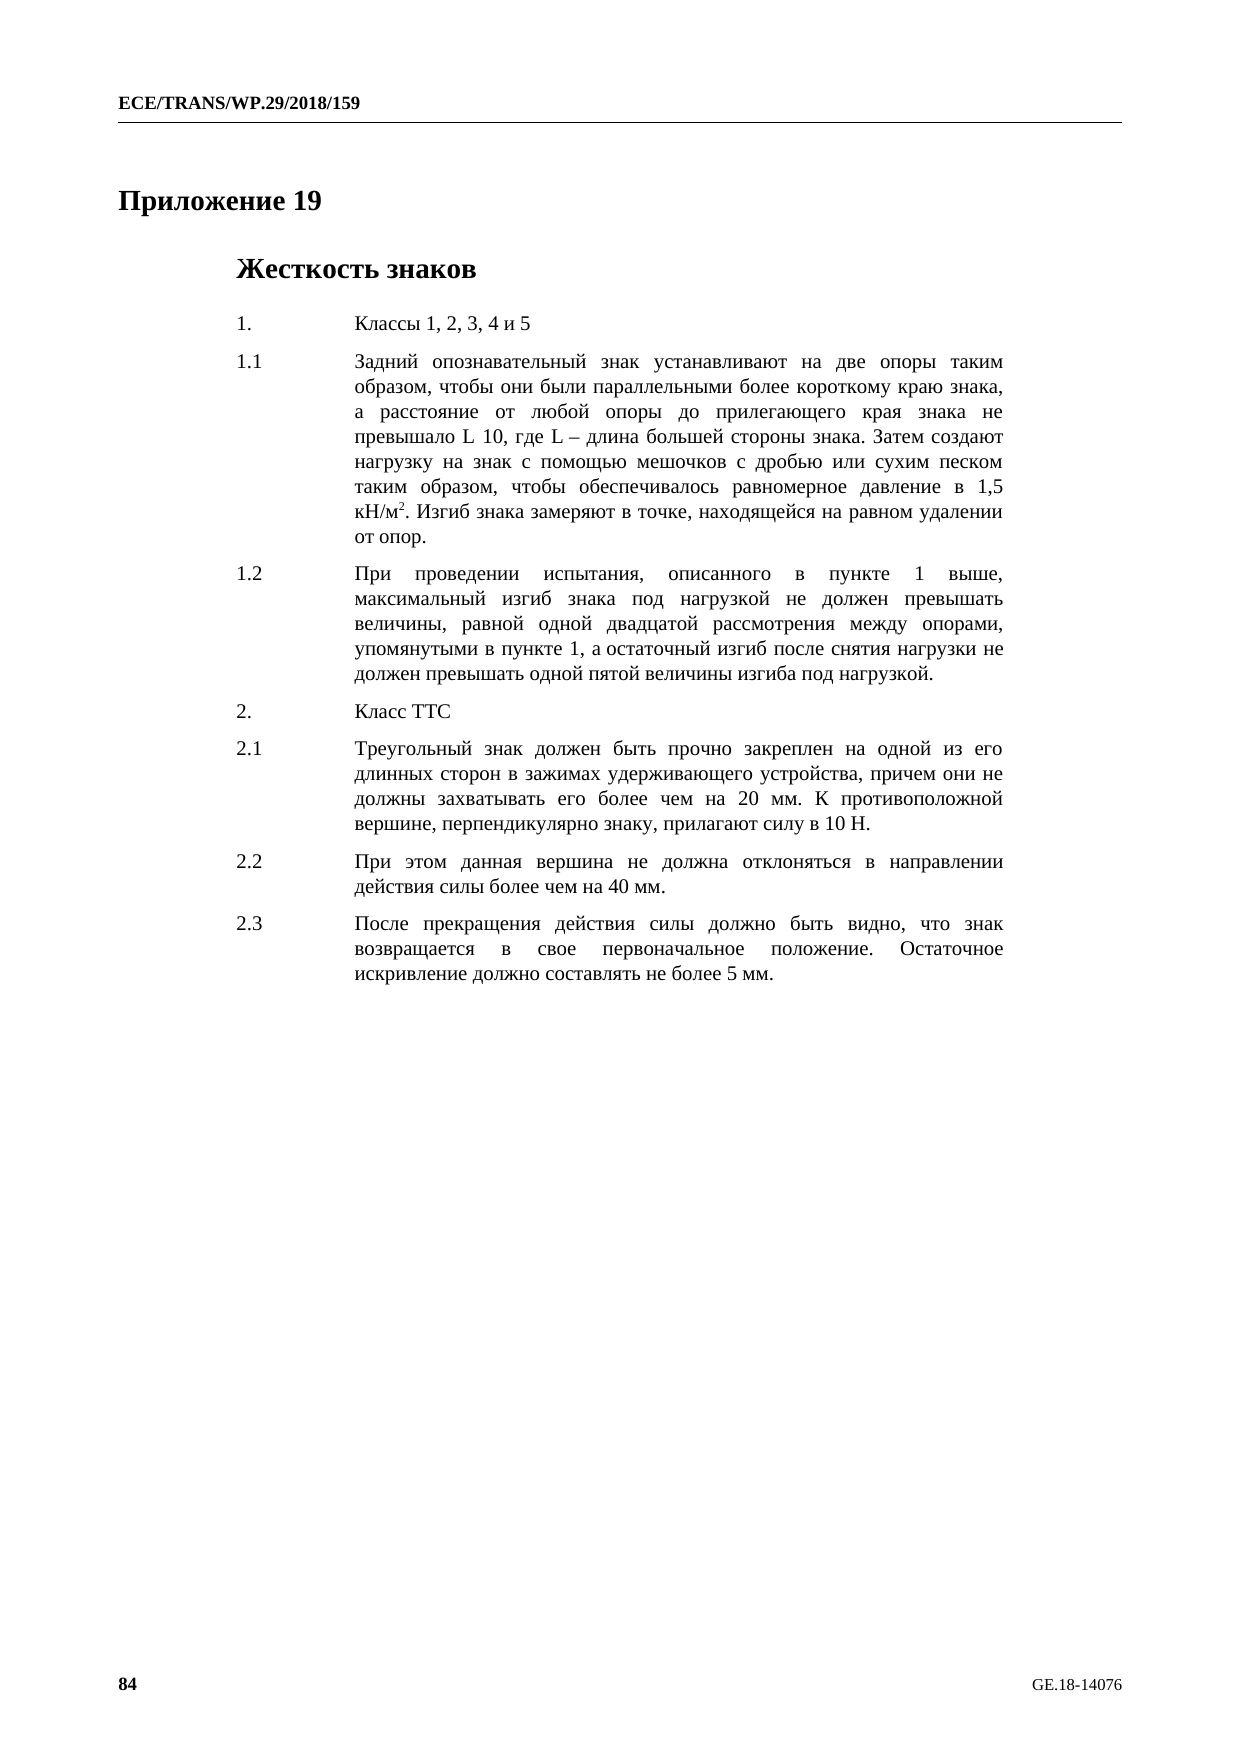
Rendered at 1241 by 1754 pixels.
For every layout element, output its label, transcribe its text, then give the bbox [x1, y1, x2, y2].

text 2.1 Треугольный знак должен быть прочно закреплен на одной из его длинных сторон в зажимах удерживающего устройства, причем они не должны захватывать его более чем на 20 мм. К противоположной вершине, перпендикулярно знаку, прилагают силу в 10 Н. [236, 735, 1004, 835]
text 1.1 Задний опознавательный знак устанавливают на две опоры таким образом, чтобы они были параллельными более короткому краю знака, а расстояние от любой опоры до прилегающего края знака не превышало L 10, где L – длина большей стороны знака. Затем создают нагрузку на знак с помощью мешочков с дробью или сухим песком таким образом, чтобы обеспечивалось равномерное давление в 1,5 кН/м2. Изгиб знака замеряют в точке, находящейся на равном удалении от опор. [236, 348, 1004, 548]
text Жесткость знаков [118, 254, 1004, 285]
text 2.3 После прекращения действия силы должно быть видно, что знак возвращается в свое первоначальное положение. Остаточное искривление должно составлять не более 5 мм. [236, 910, 1004, 985]
text 2. Класс ТТС [236, 698, 1004, 723]
text 1.2 При проведении испытания, описанного в пункте 1 выше, максимальный изгиб знака под нагрузкой не должен превышать величины, равной одной двадцатой рассмотрения между опорами, упомянутыми в пункте 1, а остаточный изгиб после снятия нагрузки не должен превышать одной пятой величины изгиба под нагрузкой. [236, 560, 1004, 685]
text 2.2 При этом данная вершина не должна отклоняться в направлении действия силы более чем на 40 мм. [236, 848, 1004, 898]
text 1. Классы 1, 2, 3, 4 и 5 [236, 310, 1004, 335]
text Приложение 19 [118, 185, 1004, 216]
